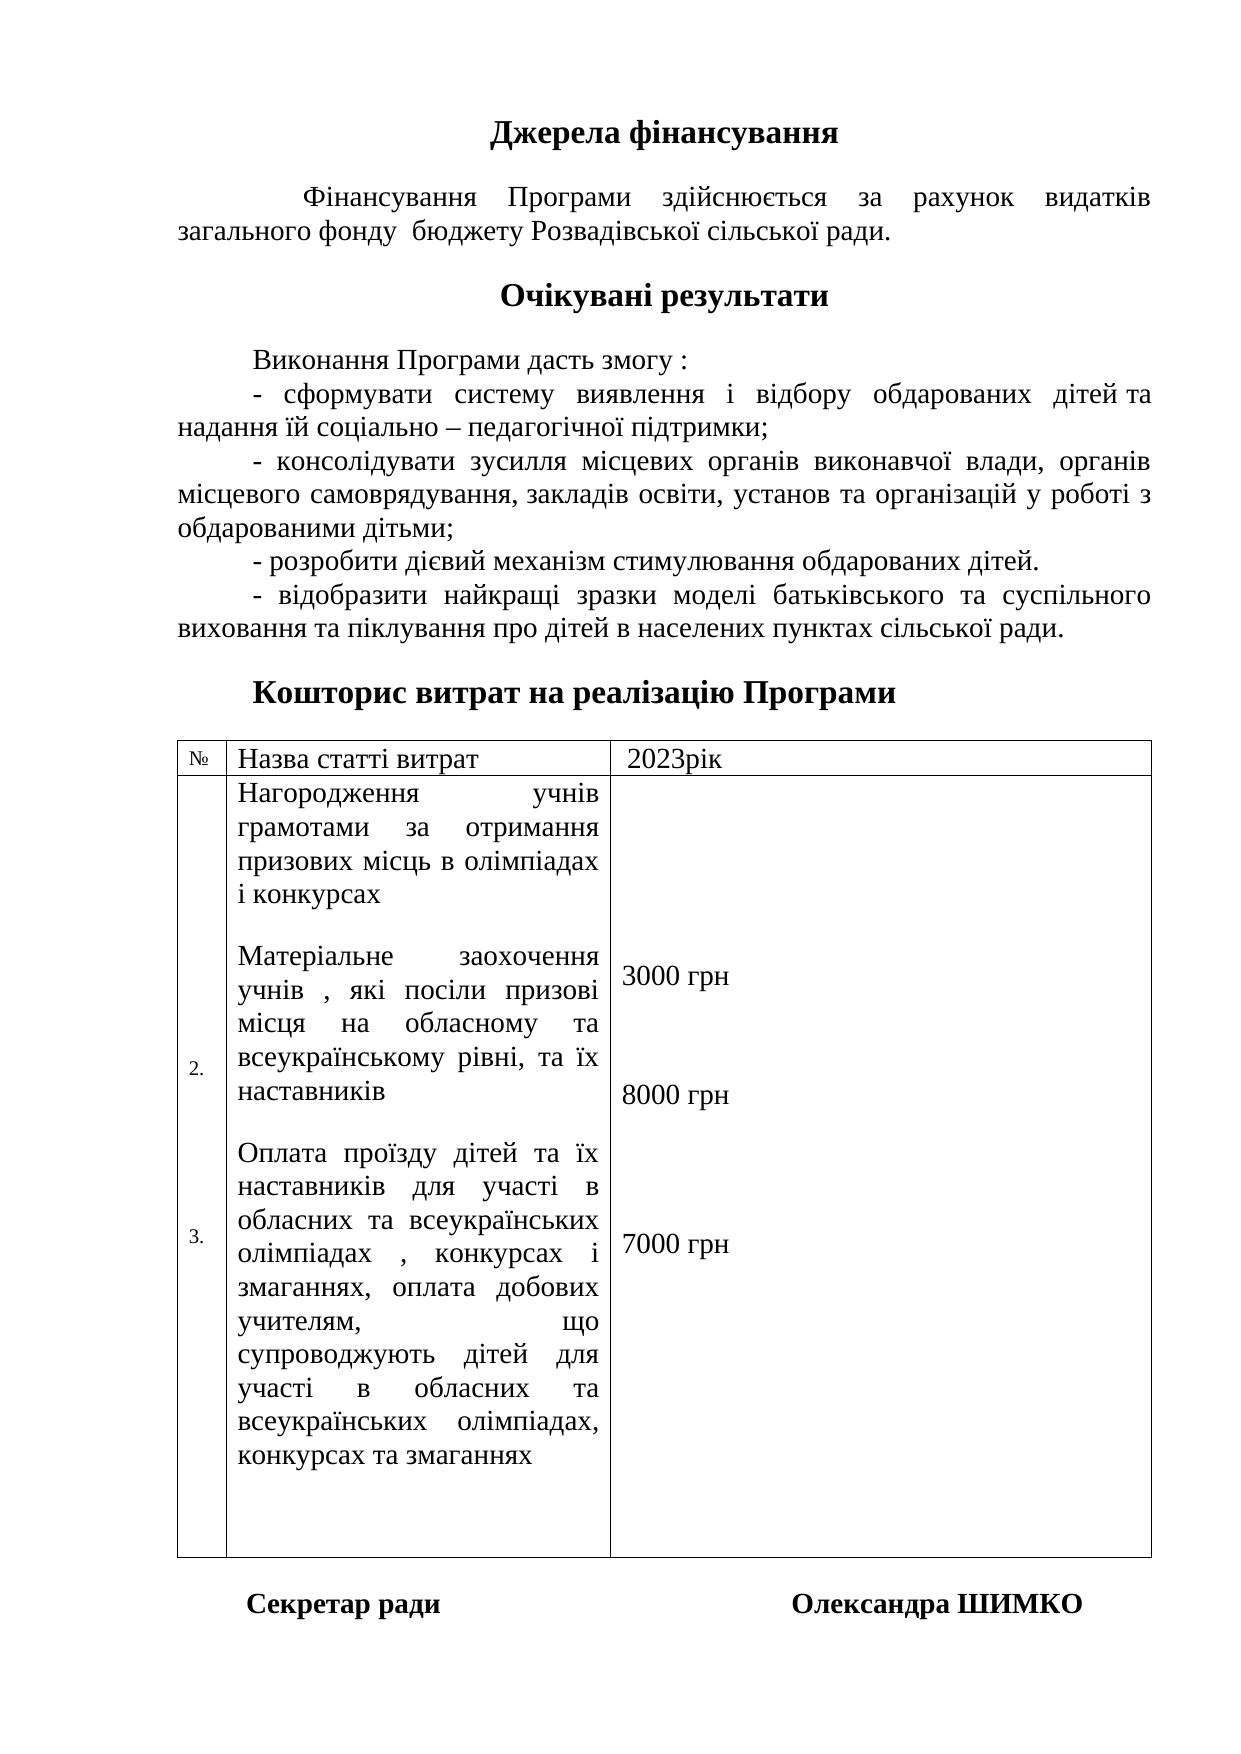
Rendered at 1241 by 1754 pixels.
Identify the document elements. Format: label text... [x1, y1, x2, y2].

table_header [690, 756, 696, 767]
text Кошторис витрат на реалізацію Програми [177, 673, 1152, 711]
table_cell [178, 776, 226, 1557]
text Очікувані результати [177, 275, 1152, 313]
text - консолідувати зусилля місцевих органів виконавчої влади, органів місцевого самоврядування, закладів освіти, установ та організацій у роботі з обдарованими дітьми; [177, 443, 1152, 543]
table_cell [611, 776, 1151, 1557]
text Секретар ради Олександра ШИМКО [177, 1586, 1152, 1620]
text Фінансування Програми здійснюється за рахунок видатків загального фонду бюджету Розвадівської сільської ради. [177, 179, 1152, 246]
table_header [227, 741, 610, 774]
text Джерела фінансування [177, 112, 1152, 151]
text - розробити дієвий механізм стимулювання обдарованих дітей. [177, 543, 1152, 577]
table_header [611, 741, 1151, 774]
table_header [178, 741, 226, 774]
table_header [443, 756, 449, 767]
text Виконання Програми дасть змогу : [177, 342, 1152, 376]
text - відобразити найкращі зразки моделі батьківського та суспільного виховання та піклування про дітей в населених пунктах сільської ради. [177, 577, 1152, 644]
text - сформувати систему виявлення і відбору обдарованих дітей та надання їй соціально – педагогічної підтримки; [177, 376, 1152, 443]
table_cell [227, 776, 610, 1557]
